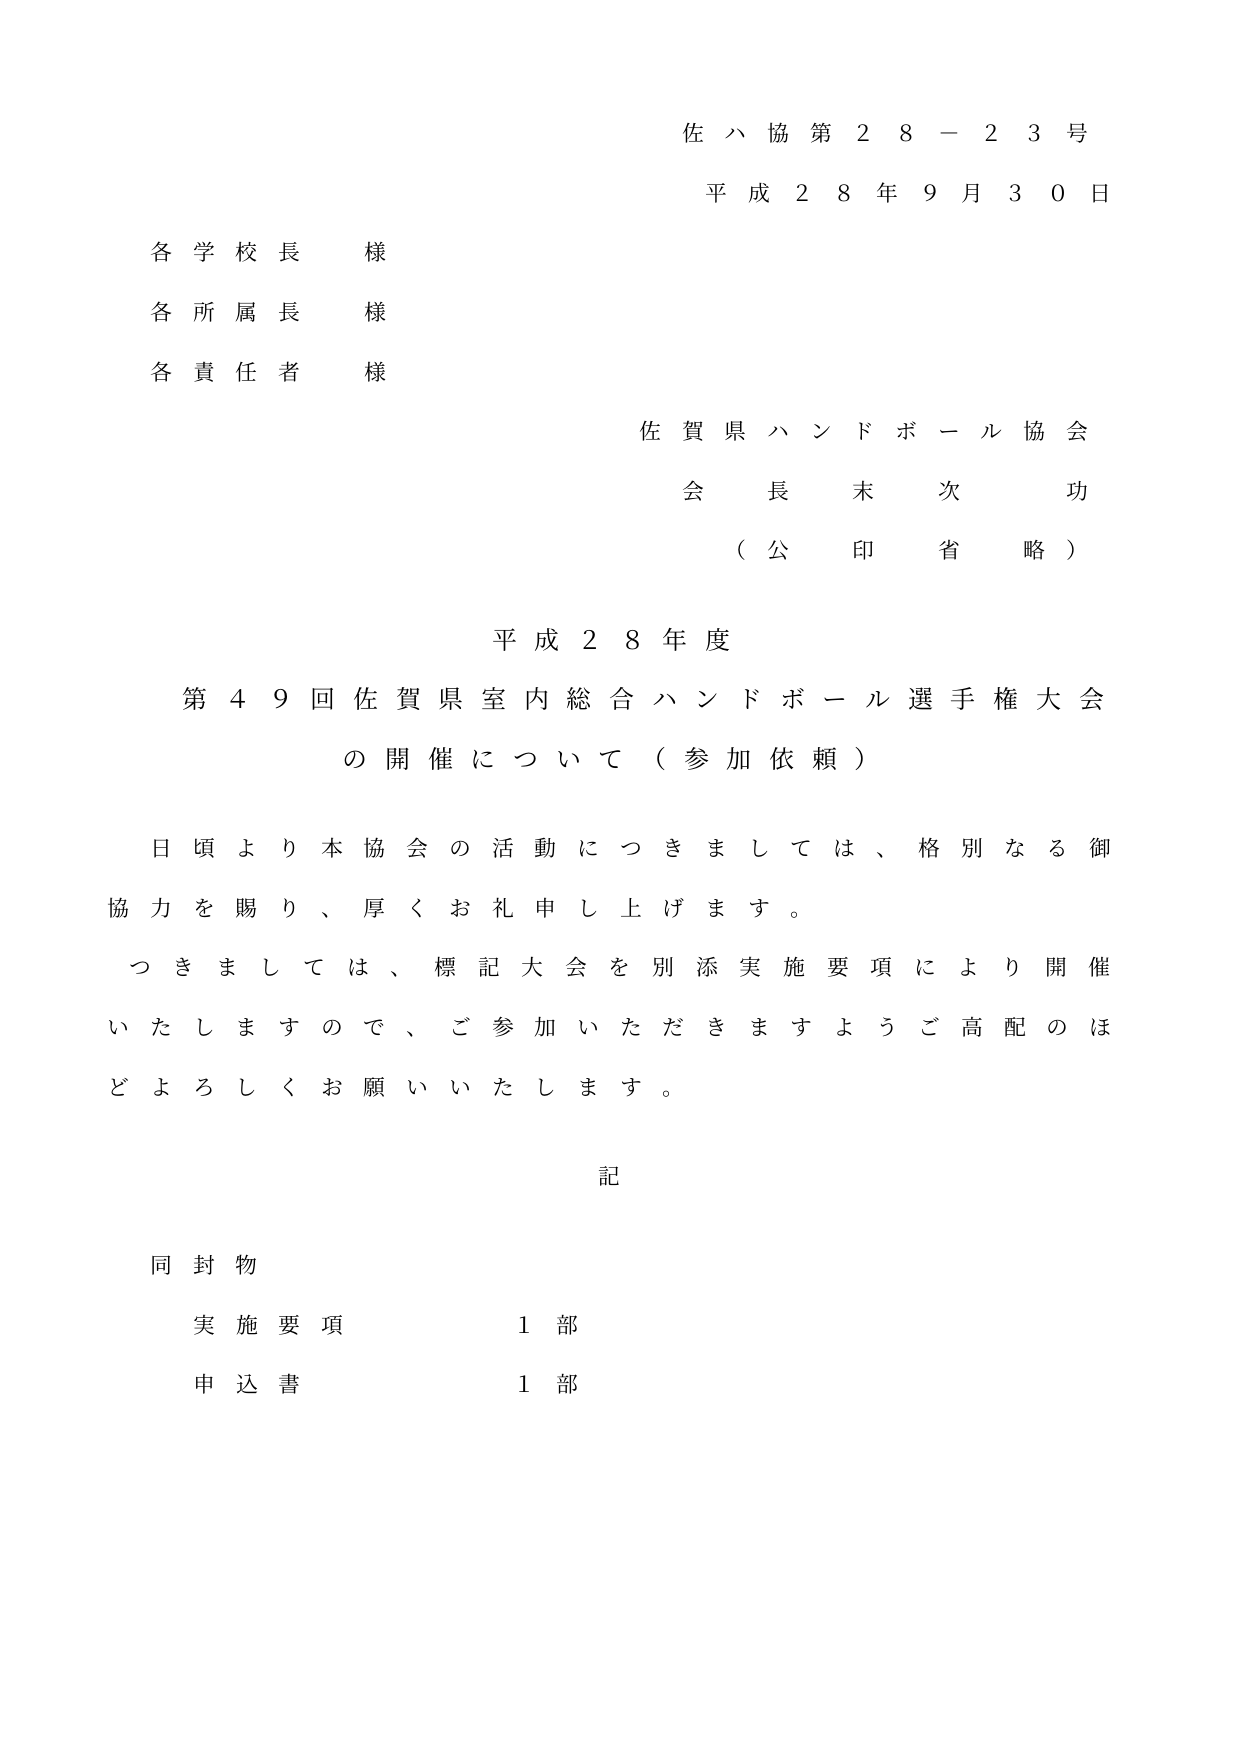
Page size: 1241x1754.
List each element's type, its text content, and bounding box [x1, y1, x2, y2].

text 佐賀県ハンドボール協会 [108, 400, 1109, 460]
text つきましては、標記大会を別添実施要項により開催いたしますので、ご参加いただきますようご高配のほどよろしくお願いいたします。 [108, 937, 1133, 1115]
text 申込書 １部 [178, 1354, 1133, 1413]
text 佐ハ協第２８－２３号 [108, 102, 1109, 162]
text 平成２８年度 [108, 609, 1133, 668]
text 各所属長 様 [108, 281, 1133, 341]
text 会 長 末 次 功 [108, 460, 1109, 519]
text 平成２８年９月３０日 [108, 162, 1133, 222]
text 各学校長 様 [108, 222, 1133, 281]
text 日頃より本協会の活動につきましては、格別なる御協力を賜り、厚くお礼申し上げます。 [108, 817, 1133, 937]
text 各責任者 様 [108, 341, 1133, 400]
text （公 印 省 略） [108, 519, 1109, 579]
text 第４９回佐賀県室内総合ハンドボール選手権大会の開催について（参加依頼） [108, 668, 1133, 788]
text 同封物 [108, 1234, 1133, 1294]
text 実施要項 １部 [178, 1294, 1133, 1354]
text 記 [108, 1145, 1133, 1205]
